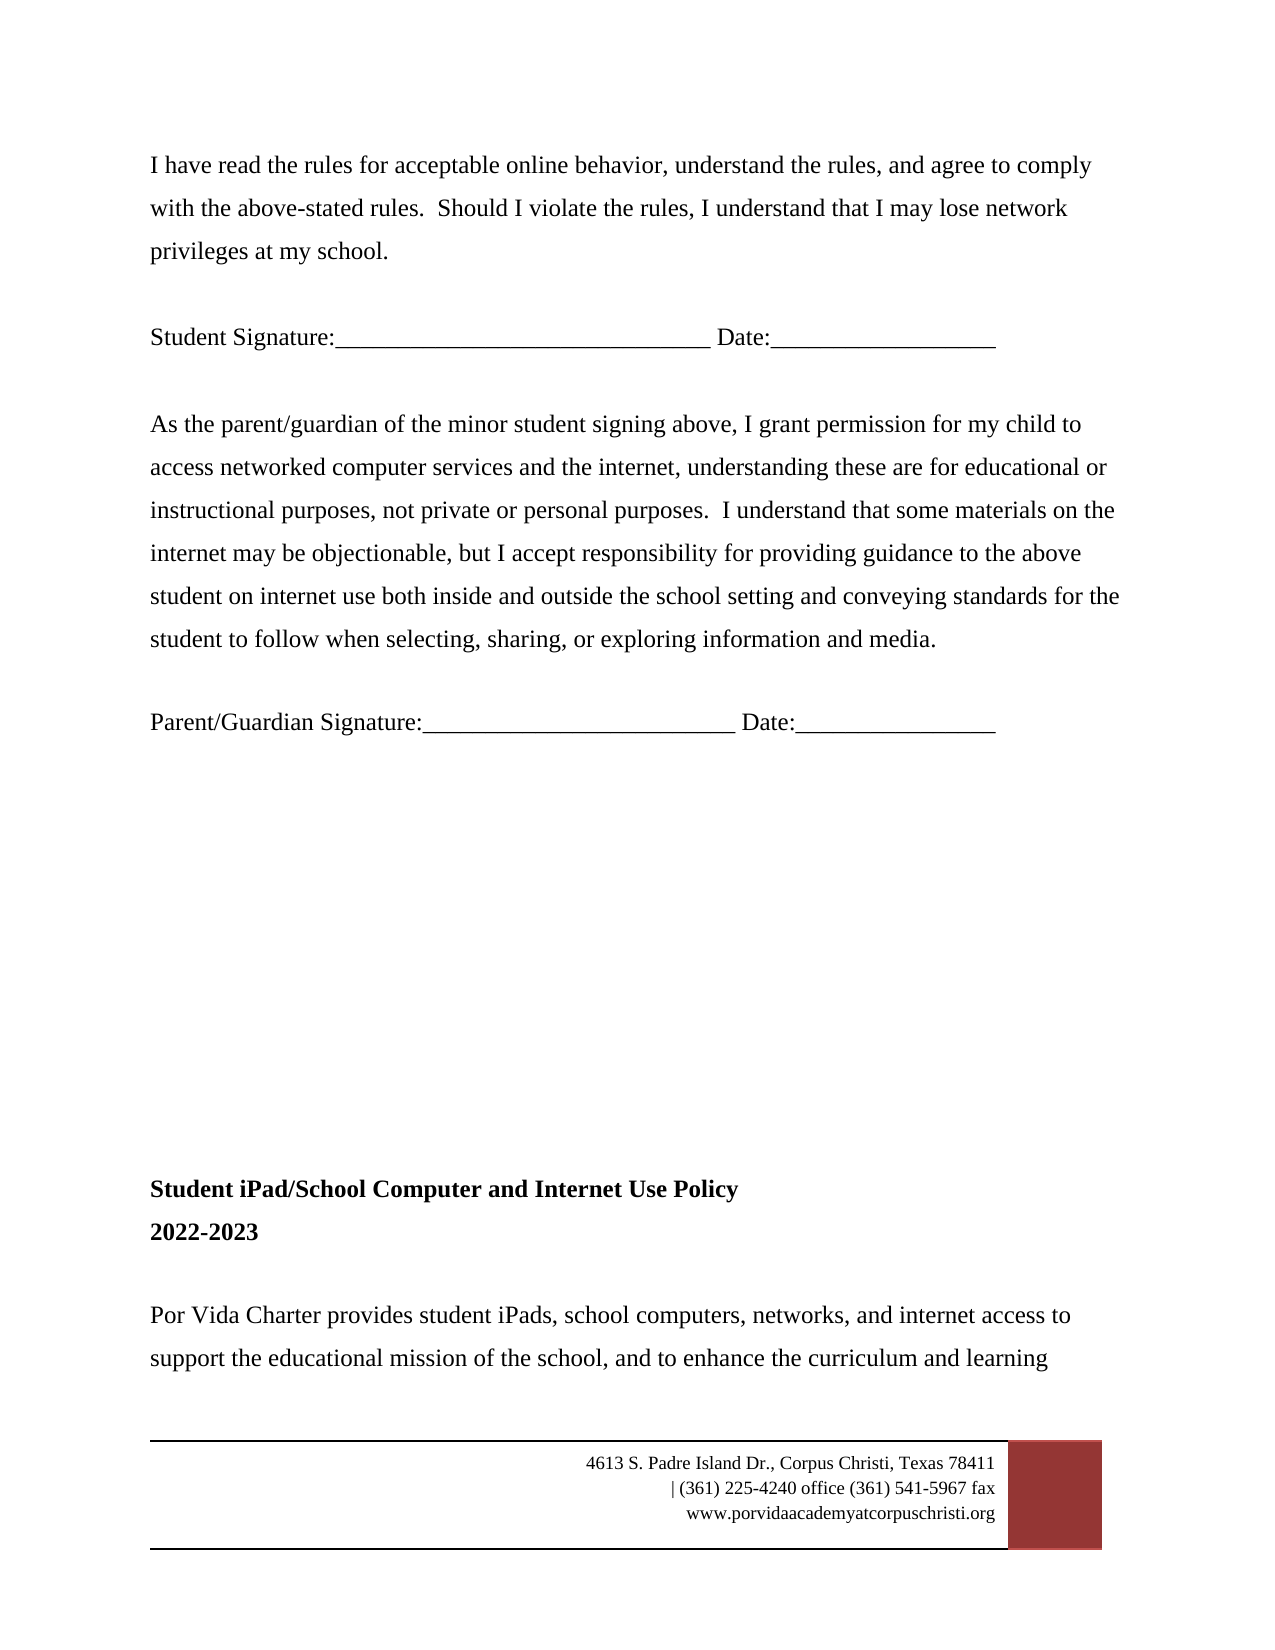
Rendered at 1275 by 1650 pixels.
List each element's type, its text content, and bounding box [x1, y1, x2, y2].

text As the parent/guardian of the minor student signing above, I grant permission for my child to access networked computer services and the internet, understanding these are for educational or instructional purposes, not private or personal purposes. I understand that some materials on the internet may be objectionable, but I accept responsibility for providing guidance to the above student on internet use both inside and outside the school setting and conveying standards for the student to follow when selecting, sharing, or exploring information and media. [150, 409, 1125, 653]
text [150, 1300, 1125, 1372]
text 2022-2023 [150, 1217, 1125, 1246]
text Student Signature:______________________________ Date:__________________ [150, 322, 1125, 351]
text Student iPad/School Computer and Internet Use Policy [150, 1174, 1125, 1203]
text I have read the rules for acceptable online behavior, understand the rules, and agree to comply with the above-stated rules. Should I violate the rules, I understand that I may lose network privileges at my school. [150, 150, 1125, 265]
text Parent/Guardian Signature:_________________________ Date:________________ [150, 707, 1125, 736]
